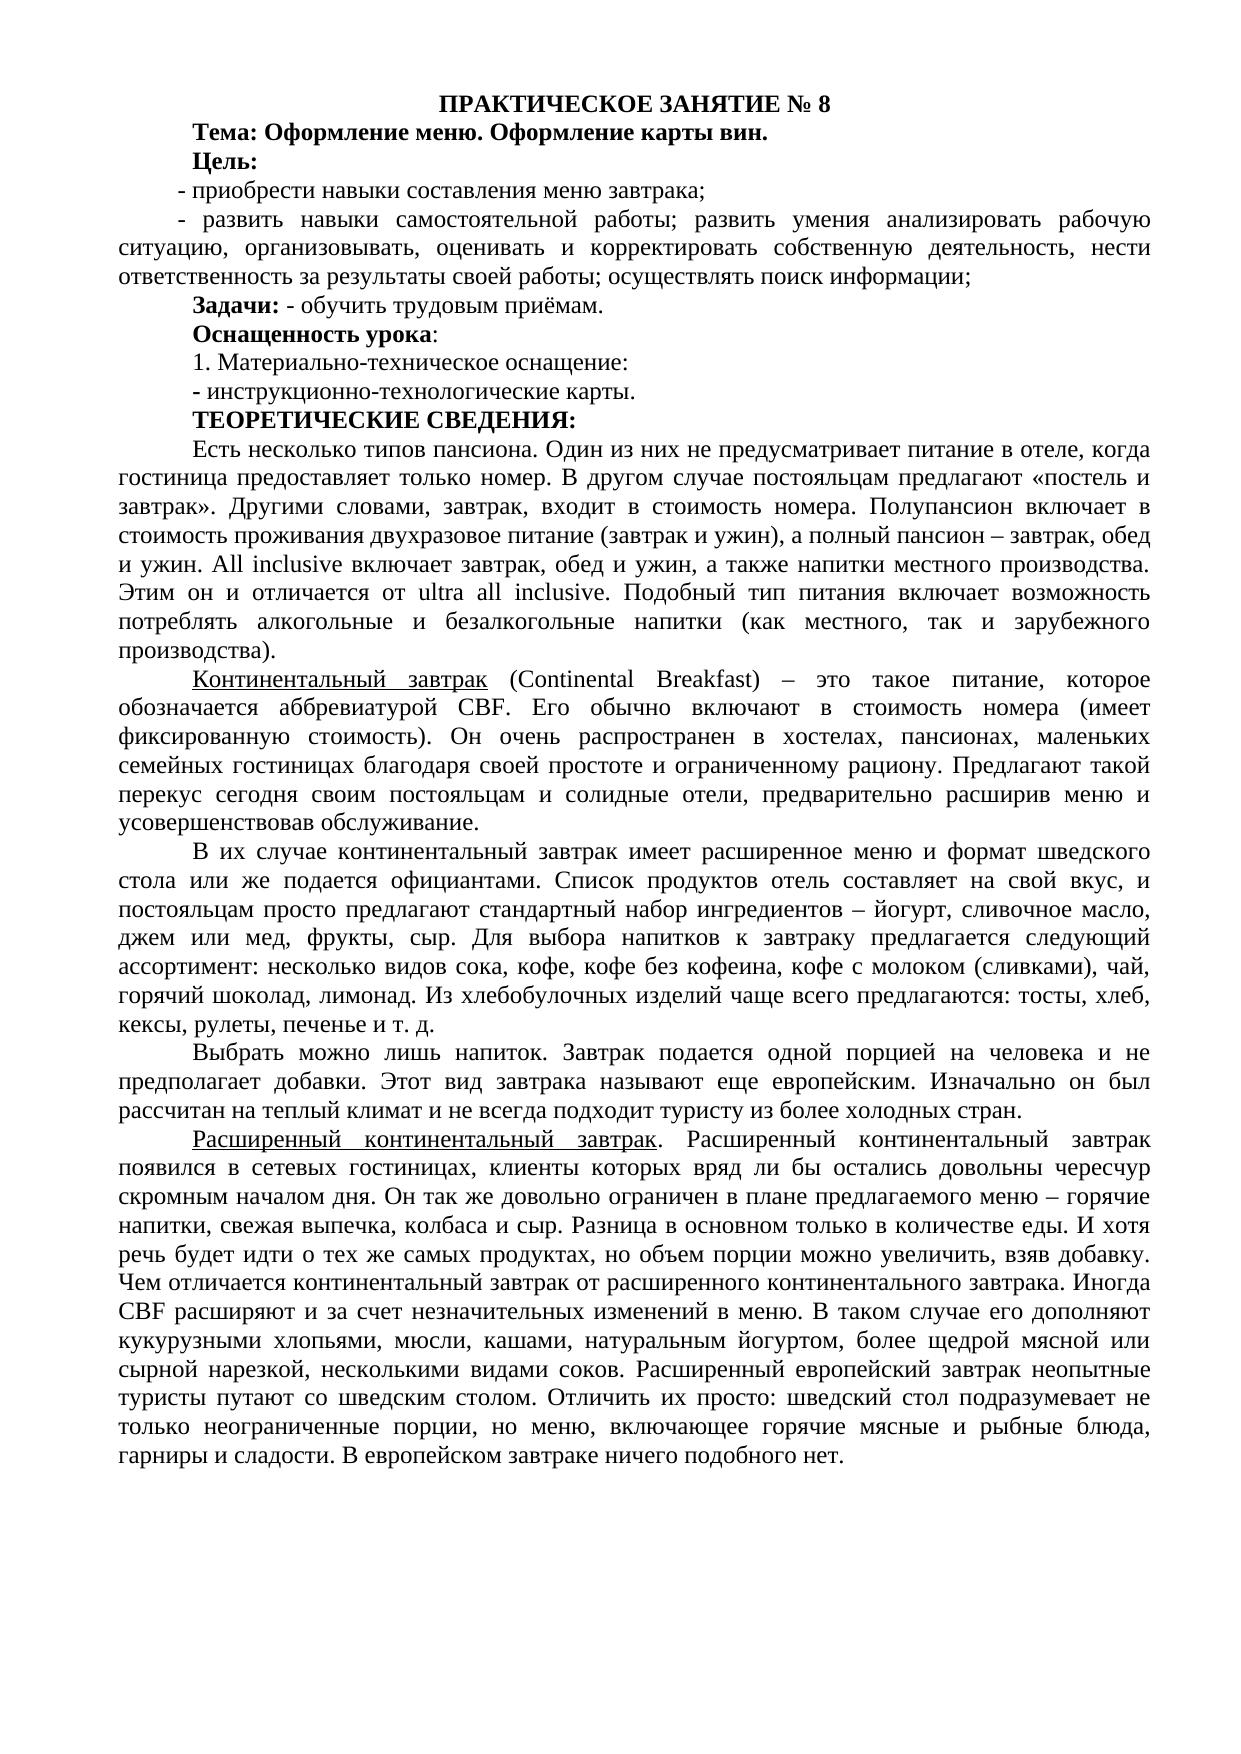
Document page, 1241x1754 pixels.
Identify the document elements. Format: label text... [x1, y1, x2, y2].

text Тема: Оформление меню. Оформление карты вин. [118, 117, 1152, 146]
text ТЕОРЕТИЧЕСКИЕ СВЕДЕНИЯ: [118, 405, 1152, 434]
text В их случае континентальный завтрак имеет расширенное меню и формат шведского стола или же подается официантами. Список продуктов отель составляет на свой вкус, и постояльцам просто предлагают стандартный набор ингредиентов – йогурт, сливочное масло, джем или мед, фрукты, сыр. Для выбора напитков к завтраку предлагается следующий ассортимент: несколько видов сока, кофе, кофе без кофеина, кофе с молоком (сливками), чай, горячий шоколад, лимонад. Из хлебобулочных изделий чаще всего предлагаются: тосты, хлеб, кексы, рулеты, печенье и т. д. [118, 836, 1152, 1037]
text Есть несколько типов пансиона. Один из них не предусматривает питание в отеле, когда гостиница предоставляет только номер. В другом случае постояльцам предлагают «постель и завтрак». Другими словами, завтрак, входит в стоимость номера. Полупансион включает в стоимость проживания двухразовое питание (завтрак и ужин), а полный пансион – завтрак, обед и ужин. All inclusive включает завтрак, обед и ужин, а также напитки местного производства. Этим он и отличается от ultra all inclusive. Подобный тип питания включает возможность потреблять алкогольные и безалкогольные напитки (как местного, так и зарубежного производства). [118, 434, 1152, 664]
text Цель: [118, 146, 1152, 175]
text - приобрести навыки составления меню завтрака; [118, 175, 1152, 204]
text 1. Материально-техническое оснащение: [118, 347, 1152, 376]
text Задачи: - обучить трудовым приёмам. [118, 290, 1152, 319]
text Континентальный завтрак (Continental Breakfast) – это такое питание, которое обозначается аббревиатурой CBF. Его обычно включают в стоимость номера (имеет фиксированную стоимость). Он очень распространен в хостелах, пансионах, маленьких семейных гостиницах благодаря своей простоте и ограниченному рациону. Предлагают такой перекус сегодня своим постояльцам и солидные отели, предварительно расширив меню и усовершенствовав обслуживание. [118, 664, 1152, 836]
text Выбрать можно лишь напиток. Завтрак подается одной порцией на человека и не предполагает добавки. Этот вид завтрака называют еще европейским. Изначально он был рассчитан на теплый климат и не всегда подходит туристу из более холодных стран. [118, 1037, 1152, 1124]
text Расширенный континентальный завтрак. Расширенный континентальный завтрак появился в сетевых гостиницах, клиенты которых вряд ли бы остались довольны чересчур скромным началом дня. Он так же довольно ограничен в плане предлагаемого меню – горячие напитки, свежая выпечка, колбаса и сыр. Разница в основном только в количестве еды. И хотя речь будет идти о тех же самых продуктах, но объем порции можно увеличить, взяв добавку. Чем отличается континентальный завтрак от расширенного континентального завтрака. Иногда CBF расширяют и за счет незначительных изменений в меню. В таком случае его дополняют кукурузными хлопьями, мюсли, кашами, натуральным йогуртом, более щедрой мясной или сырной нарезкой, несколькими видами соков. Расширенный европейский завтрак неопытные туристы путают со шведским столом. Отличить их просто: шведский стол подразумевает не только неограниченные порции, но меню, включающее горячие мясные и рыбные блюда, гарниры и сладости. В европейском завтраке ничего подобного нет. [118, 1124, 1152, 1469]
text ПРАКТИЧЕСКОЕ ЗАНЯТИЕ № 8 [118, 89, 1152, 117]
text Оснащенность урока: [118, 319, 1152, 347]
text - инструкционно-технологические карты. [118, 376, 1152, 405]
text - развить навыки самостоятельной работы; развить умения анализировать рабочую ситуацию, организовывать, оценивать и корректировать собственную деятельность, нести ответственность за результаты своей работы; осуществлять поиск информации; [118, 204, 1152, 290]
